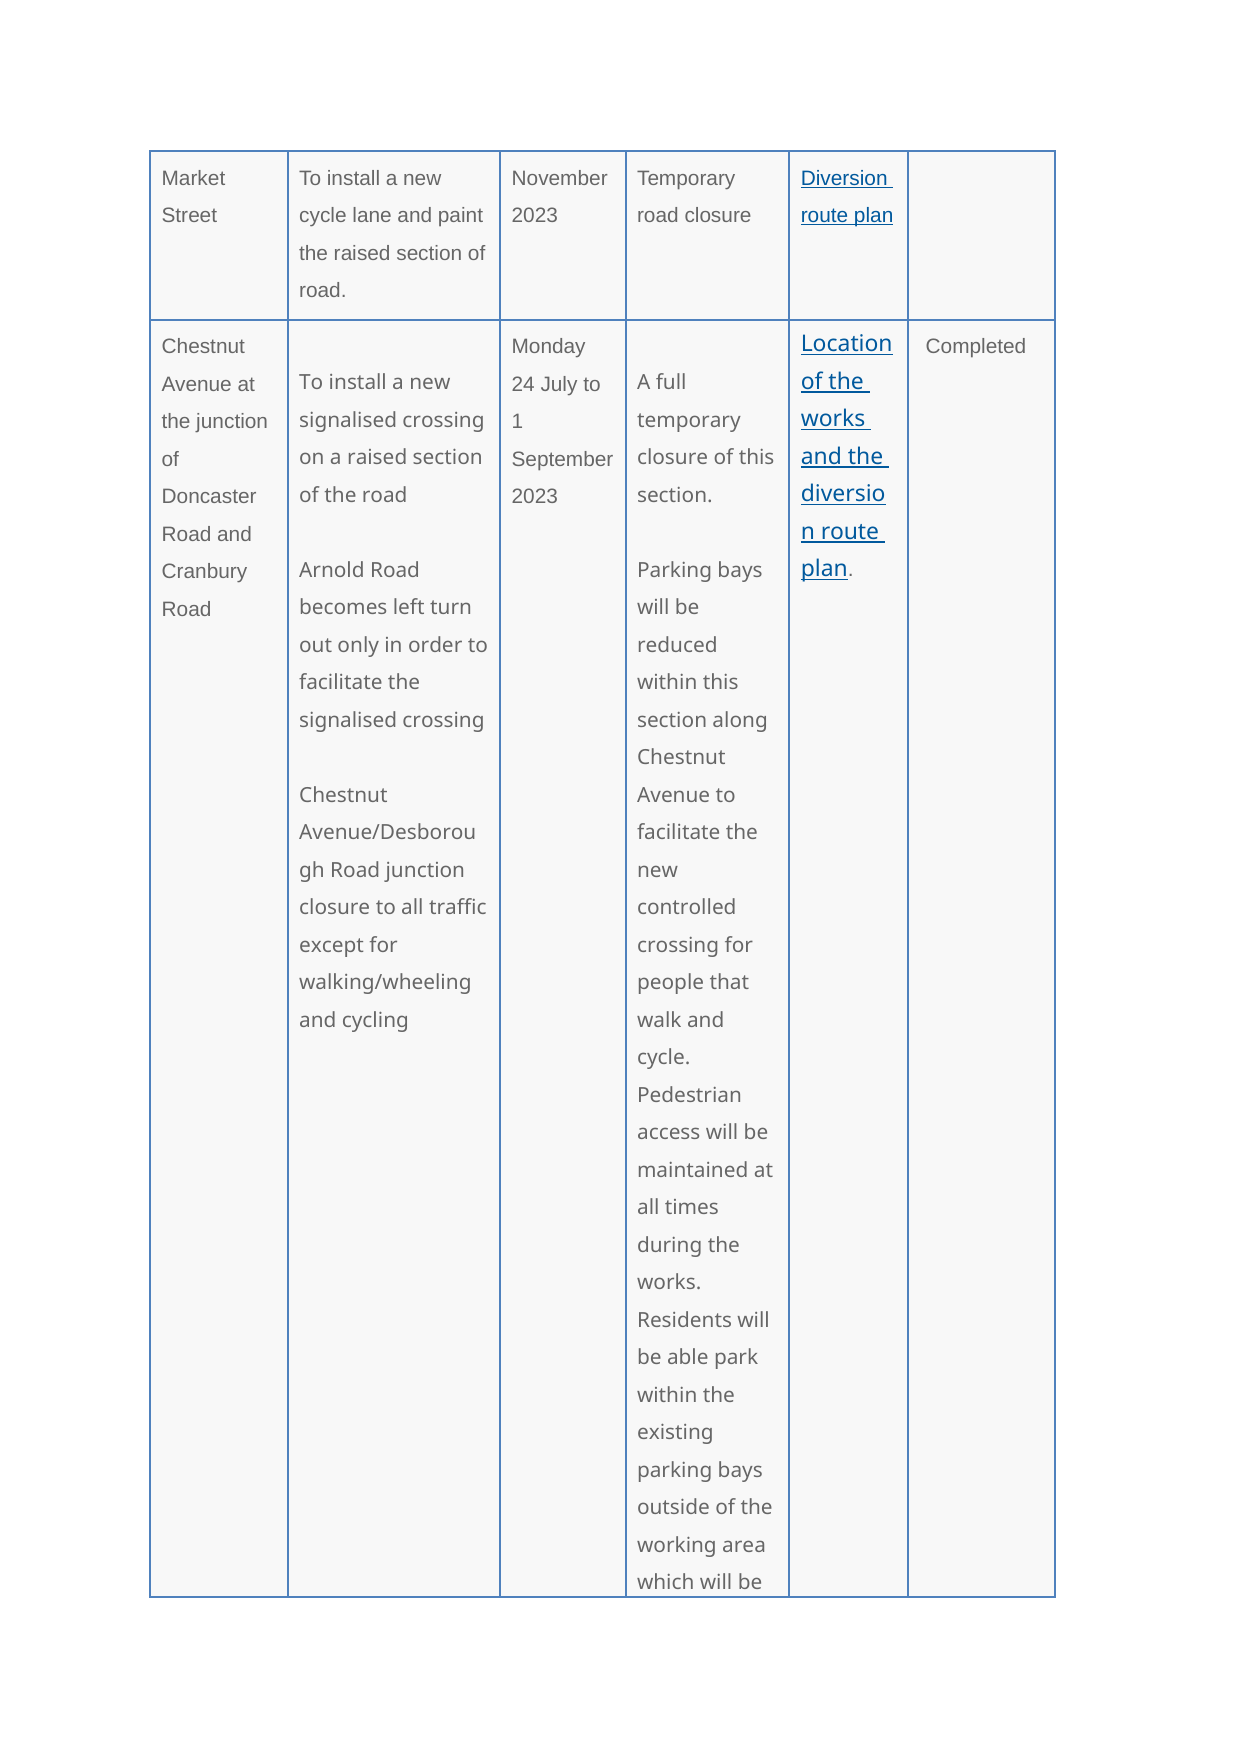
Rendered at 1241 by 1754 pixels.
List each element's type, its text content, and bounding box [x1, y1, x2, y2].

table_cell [790, 321, 907, 1596]
table_cell To install a new cycle lane and paint the raised section of road. [289, 152, 499, 319]
table_cell [909, 152, 1054, 319]
table_cell Temporary road closure [627, 152, 788, 319]
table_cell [627, 321, 788, 1596]
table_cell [151, 321, 287, 1596]
table_cell Market Street [151, 152, 287, 319]
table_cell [501, 321, 625, 1596]
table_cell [289, 321, 499, 1596]
table_cell Diversion route plan [790, 152, 907, 319]
table_cell November 2023 [501, 152, 625, 319]
table_cell Completed [909, 321, 1054, 1596]
